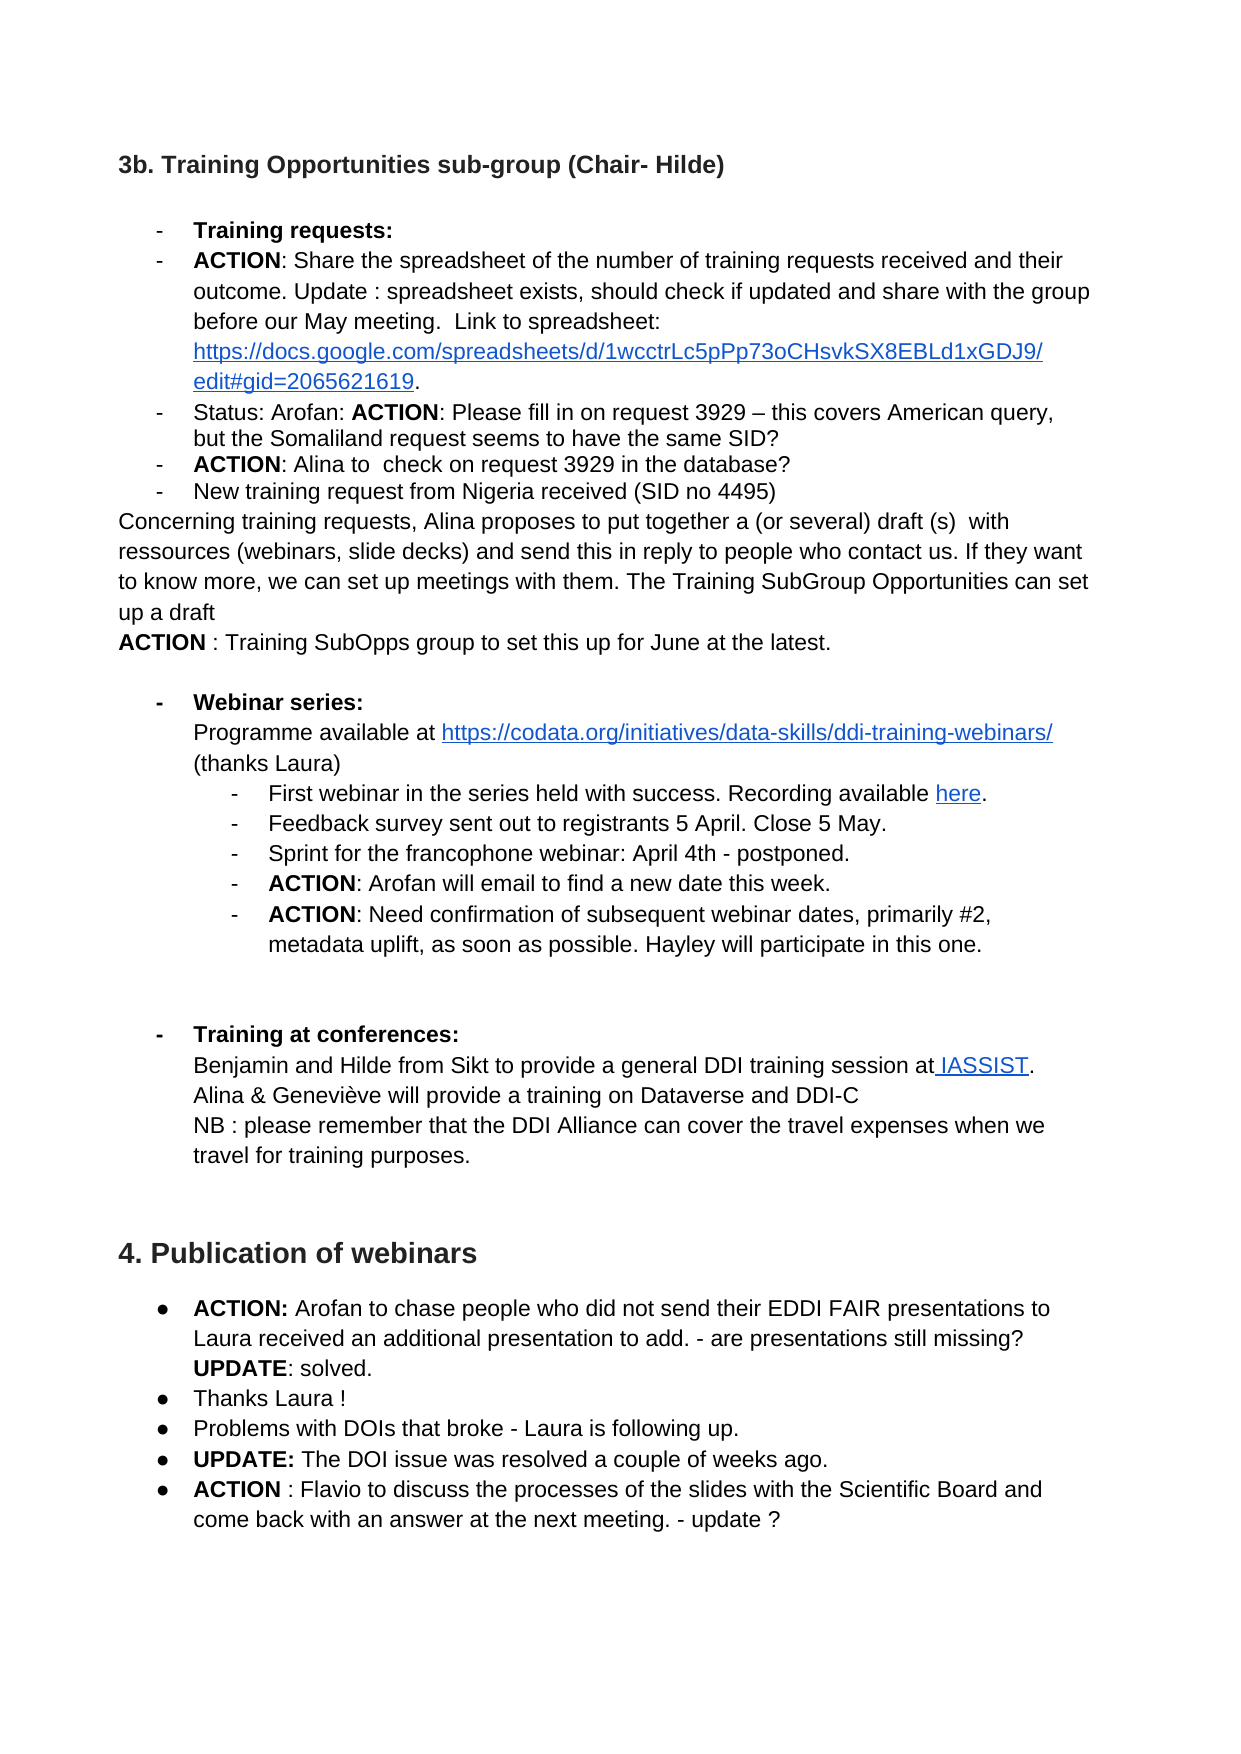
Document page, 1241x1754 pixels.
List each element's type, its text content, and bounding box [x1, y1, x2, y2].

list ACTION : Flavio to discuss the processes of the slides with the Scientific Board and come back with an answer at the next meeting. - update ? [156, 1476, 1090, 1532]
list ACTION: Share the spreadsheet of the number of training requests received and their outcome. Update : spreadsheet exists, should check if updated and share with the group before our May meeting. Link to spreadsheet: https://docs.google.com/spreadsheets/d/1wcctrLc5pPp73oCHsvkSX8EBLd1xGDJ9/edit#gid=2065621619. [156, 247, 1090, 395]
text Concerning training requests, Alina proposes to put together a (or several) draft (s) with ressources (webinars, slide decks) and send this in reply to people who contact us. If they want to know more, we can set up meetings with them. The Training SubGroup Opportunities can set up a draft [118, 508, 1090, 625]
subtitle 4. Publication of webinars [118, 1236, 1090, 1269]
list First webinar in the series held with success. Recording available here. [231, 780, 1090, 806]
text Benjamin and Hilde from Sikt to provide a general DDI training session at IASSIST. [193, 1052, 1090, 1078]
list Status: Arofan: ACTION: Please fill in on request 3929 – this covers American query, but the Somaliland request seems to have the same SID? [156, 398, 1090, 451]
list UPDATE: The DOI issue was resolved a couple of weeks ago. [156, 1446, 1090, 1472]
text Alina & Geneviève will provide a training on Dataverse and DDI-C [193, 1082, 1090, 1108]
list Webinar series: [156, 689, 1090, 715]
list Thanks Laura ! [156, 1385, 1090, 1411]
list Training requests: [156, 217, 1090, 244]
list Problems with DOIs that broke - Laura is following up. [156, 1415, 1090, 1442]
list Feedback survey sent out to registrants 5 April. Close 5 May. [231, 810, 1090, 836]
list ACTION: Arofan to chase people who did not send their EDDI FAIR presentations to Laura received an additional presentation to add. - are presentations still missing? UPDATE: solved. [156, 1294, 1090, 1381]
list ACTION: Alina to check on request 3929 in the database? [156, 451, 1090, 478]
text Programme available at https://codata.org/initiatives/data-skills/ddi-training-webinars/ (thanks Laura) [193, 719, 1090, 776]
subtitle 3b. Training Opportunities sub-group (Chair- Hilde) [118, 150, 1090, 179]
list Training at conferences: [156, 1021, 1090, 1048]
text NB : please remember that the DDI Alliance can cover the travel expenses when we travel for training purposes. [193, 1112, 1090, 1168]
text ACTION : Training SubOpps group to set this up for June at the latest. [118, 629, 1090, 655]
list New training request from Nigeria received (SID no 4495) [156, 478, 1090, 504]
list ACTION: Need confirmation of subsequent webinar dates, primarily #2, metadata uplift, as soon as possible. Hayley will participate in this one. [231, 901, 1090, 957]
list Sprint for the francophone webinar: April 4th - postponed. [231, 840, 1090, 866]
list ACTION: Arofan will email to find a new date this week. [231, 870, 1090, 897]
